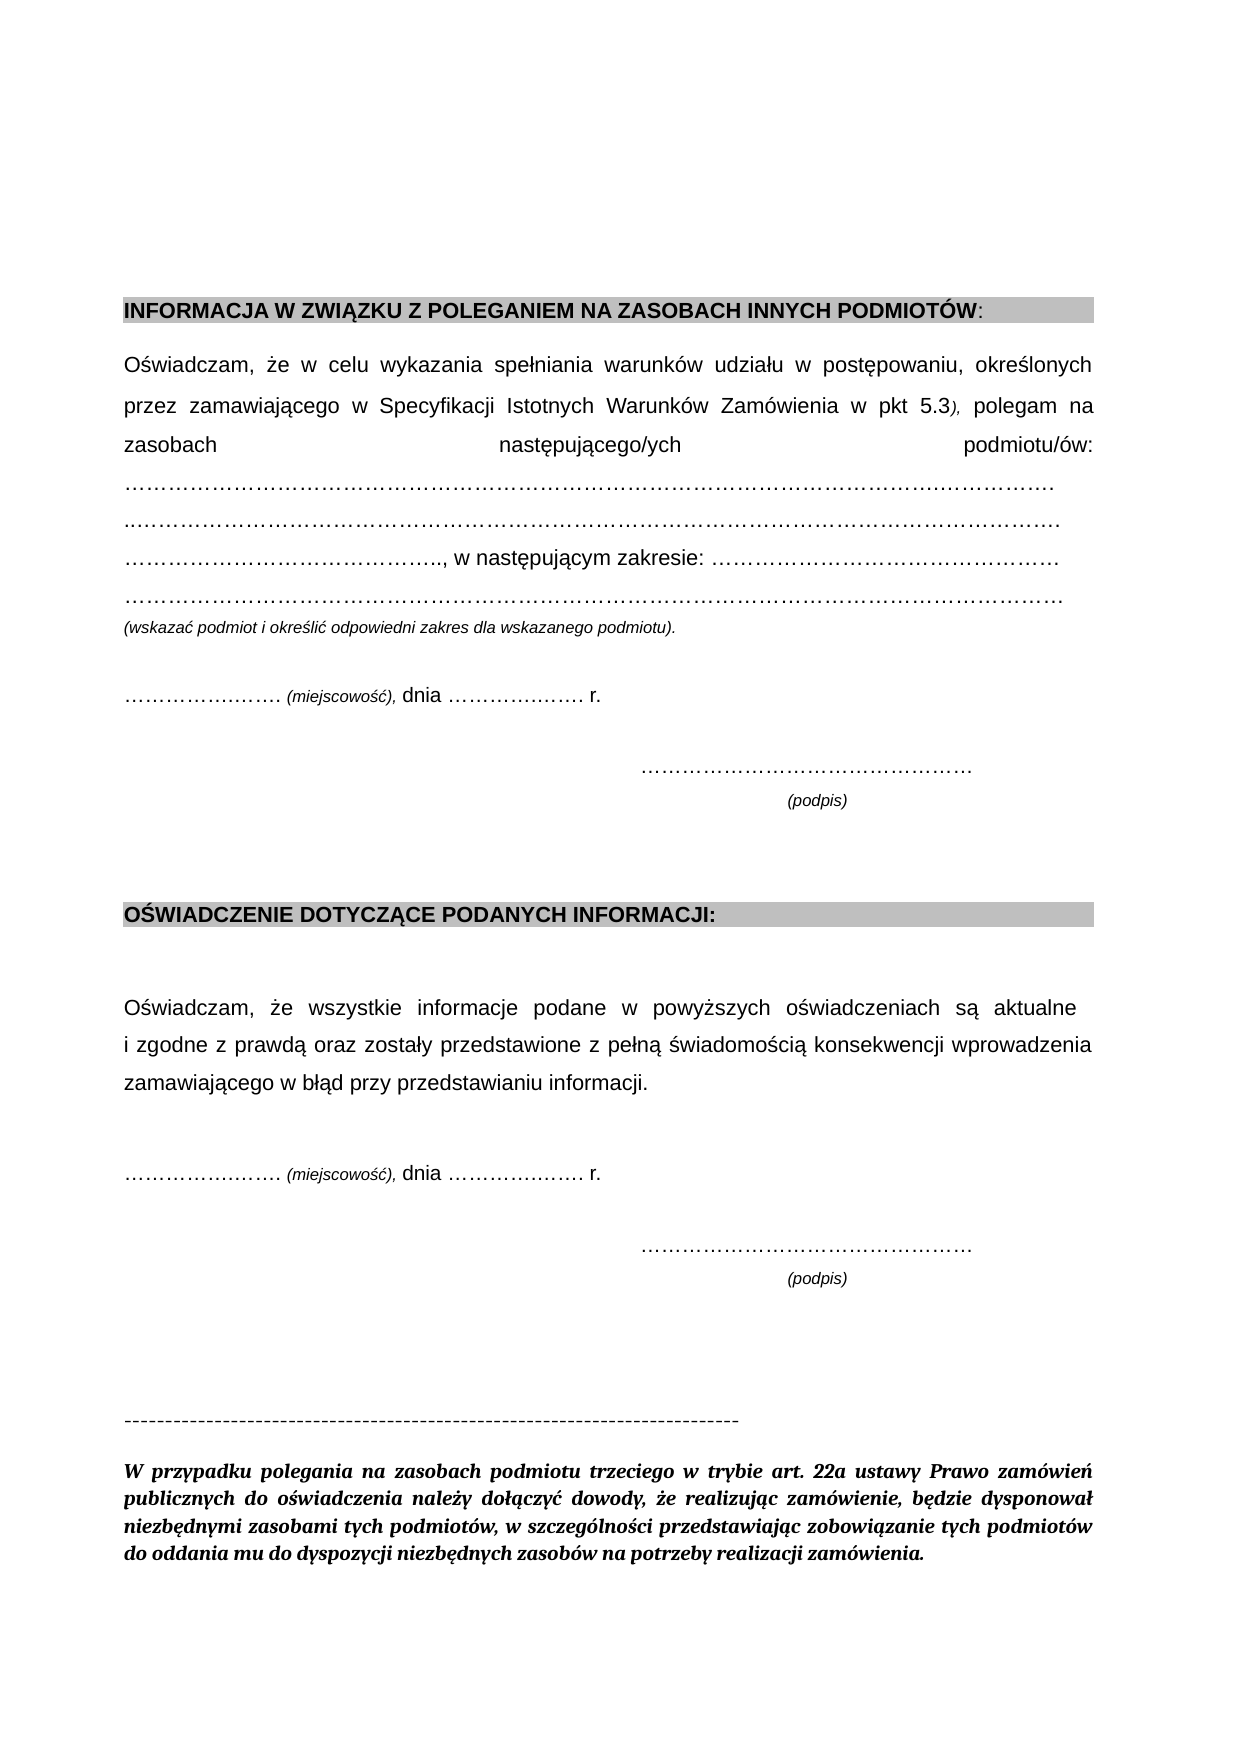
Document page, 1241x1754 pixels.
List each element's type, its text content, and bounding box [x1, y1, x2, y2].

text --------------------------------------------------------------------------- [123, 1406, 1094, 1434]
text …………….……. (miejscowość), dnia ………….……. r. [123, 682, 1094, 706]
text (podpis) [713, 790, 1094, 809]
text Oświadczam, że wszystkie informacje podane w powyższych oświadczeniach są aktualne i zgodne z prawdą oraz zostały przedstawione z pełną świadomością konsekwencji wprowadzenia zamawiającego w błąd przy przedstawianiu informacji. [123, 994, 1094, 1095]
text Oświadczam, że w celu wykazania spełniania warunków udziału w postępowaniu, określonych przez zamawiającego w Specyfikacji Istotnych Warunków Zamówienia w pkt 5.3), polegam na zasobach następującego/ych podmiotu/ów: ………………………………………………………………………………………………….……………. [123, 352, 1094, 495]
text …………….……. (miejscowość), dnia ………….……. r. [123, 1161, 1094, 1184]
text INFORMACJA W ZWIĄZKU Z POLEGANIEM NA ZASOBACH INNYCH PODMIOTÓW: [123, 297, 1094, 323]
text (podpis) [713, 1268, 1094, 1288]
text ………………………………………… [123, 754, 1094, 778]
text OŚWIADCZENIE DOTYCZĄCE PODANYCH INFORMACJI: [123, 902, 1094, 927]
text W przypadku polegania na zasobach podmiotu trzeciego w trybie art. 22a ustawy Prawo zamówień publicznych do oświadczenia należy dołączyć dowody, że realizując zamówienie, będzie dysponował niezbędnymi zasobami tych podmiotów, w szczególności przedstawiając zobowiązanie tych podmiotów do oddania mu do dyspozycji niezbędnych zasobów na potrzeby realizacji zamówienia. [123, 1459, 1094, 1566]
text ..……………………………………………………………………………………………………………….…………………………………….., w następującym zakresie: ………………………………………… [123, 507, 1094, 570]
text ………………………………………………………………………………………………………………… (wskazać podmiot i określić odpowiedni zakres dla wskazanego podmiotu). [123, 583, 1094, 637]
text ………………………………………… [123, 1232, 1094, 1256]
